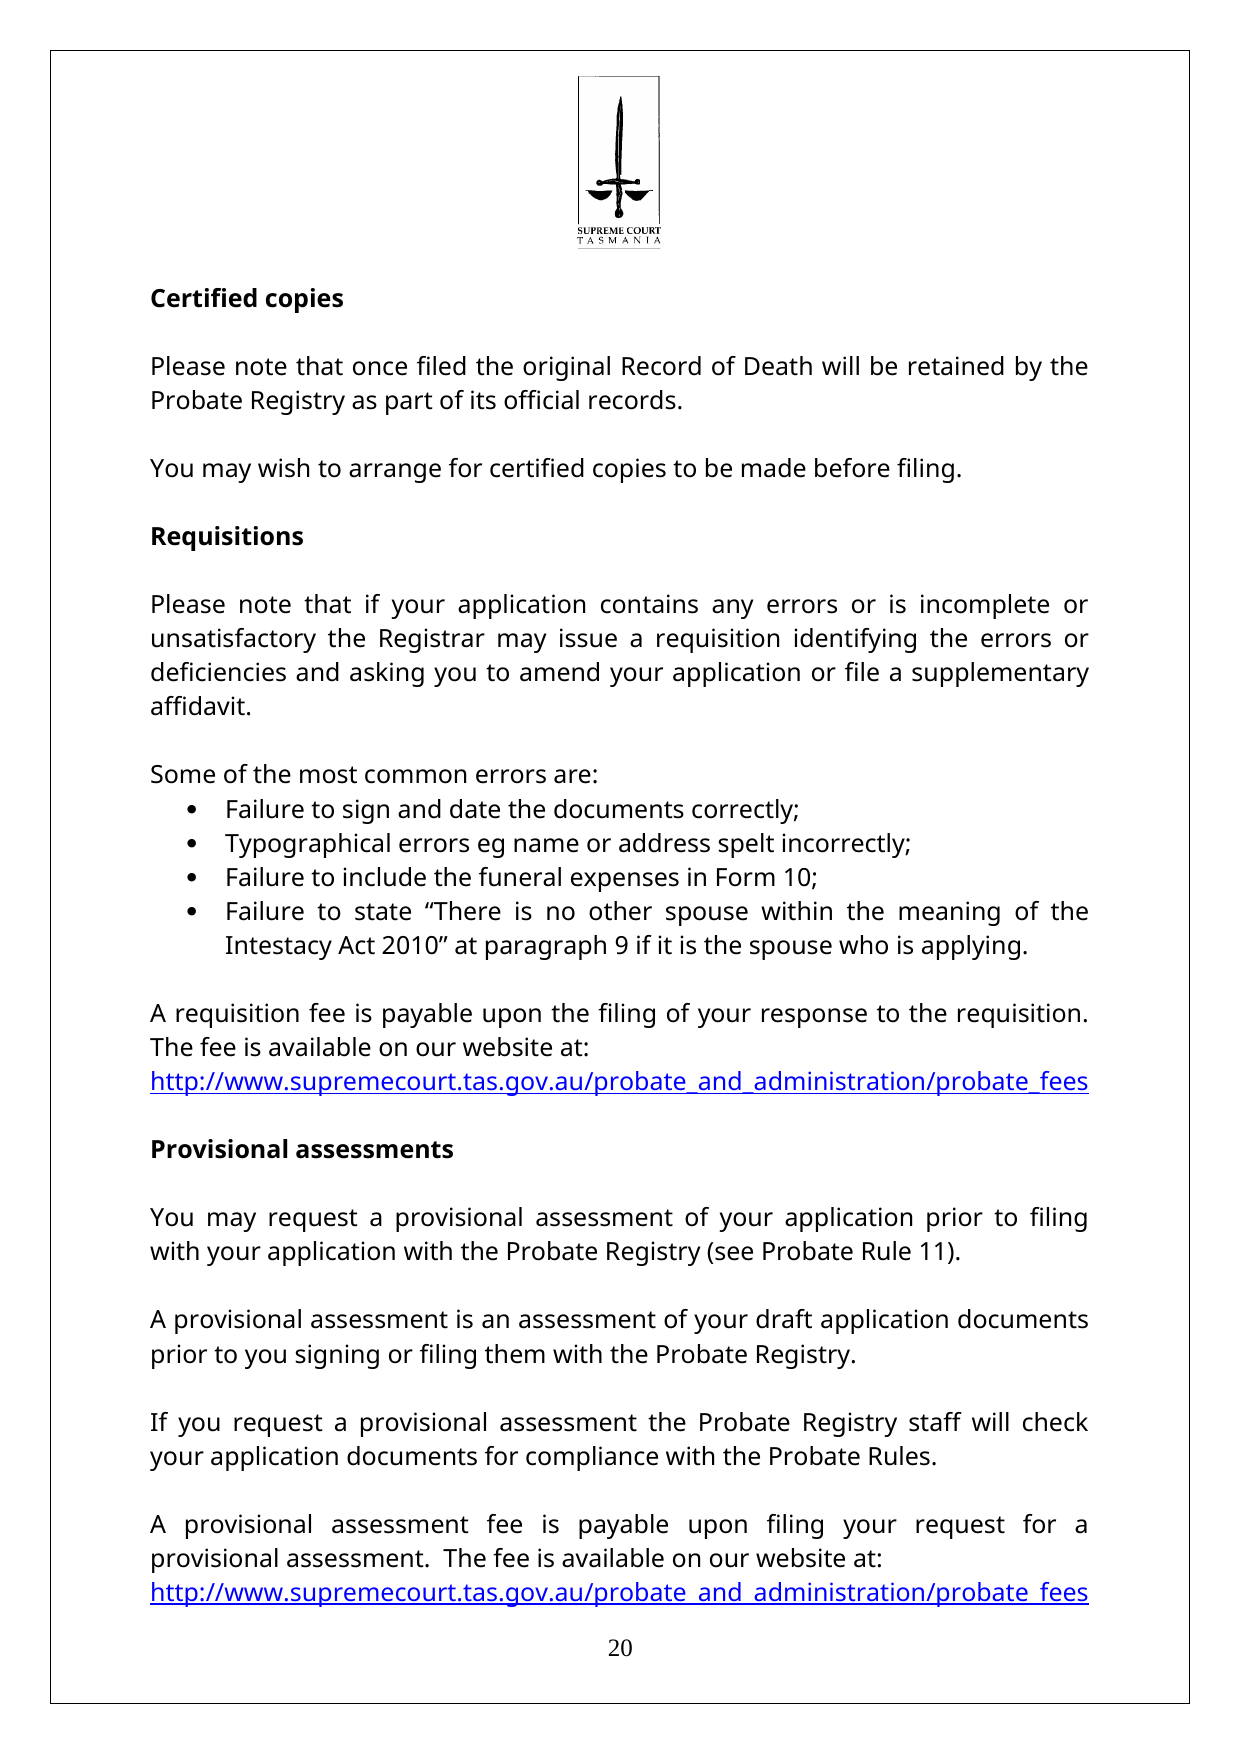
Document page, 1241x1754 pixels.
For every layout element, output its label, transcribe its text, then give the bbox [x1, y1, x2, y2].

text You may wish to arrange for certified copies to be made before filing. [150, 451, 1090, 485]
text Requisitions [150, 519, 1090, 553]
text http://www.supremecourt.tas.gov.au/probate_and_administration/probate_fees [150, 1064, 1090, 1098]
text If you request a provisional assessment the Probate Registry staff will check your application documents for compliance with the Probate Rules. [150, 1404, 1090, 1472]
text Please note that if your application contains any errors or is incomplete or unsatisfactory the Registrar may issue a requisition identifying the errors or deficiencies and asking you to amend your application or file a supplementary affidavit. [150, 587, 1090, 723]
list Typographical errors eg name or address spelt incorrectly; [187, 825, 1090, 859]
picture [575, 73, 665, 252]
text A requisition fee is payable upon the filing of your response to the requisition. The fee is available on our website at: [150, 996, 1090, 1064]
list Failure to state “There is no other spouse within the meaning of the Intestacy Act 2010” at paragraph 9 if it is the spouse who is applying. [187, 893, 1090, 962]
list Failure to include the funeral expenses in Form 10; [187, 859, 1090, 893]
text Please note that once filed the original Record of Death will be retained by the Probate Registry as part of its official records. [150, 348, 1090, 417]
text A provisional assessment is an assessment of your draft application documents prior to you signing or filing them with the Probate Registry. [150, 1302, 1090, 1370]
text You may request a provisional assessment of your application prior to filing with your application with the Probate Registry (see Probate Rule 11). [150, 1200, 1090, 1268]
list Failure to sign and date the documents correctly; [187, 791, 1090, 825]
text Some of the most common errors are: [150, 757, 1090, 791]
text A provisional assessment fee is payable upon filing your request for a provisional assessment. The fee is available on our website at: [150, 1507, 1090, 1575]
text http://www.supremecourt.tas.gov.au/probate_and_administration/probate_fees [150, 1575, 1090, 1609]
text Certified copies [150, 280, 1090, 314]
text Provisional assessments [150, 1132, 1090, 1166]
